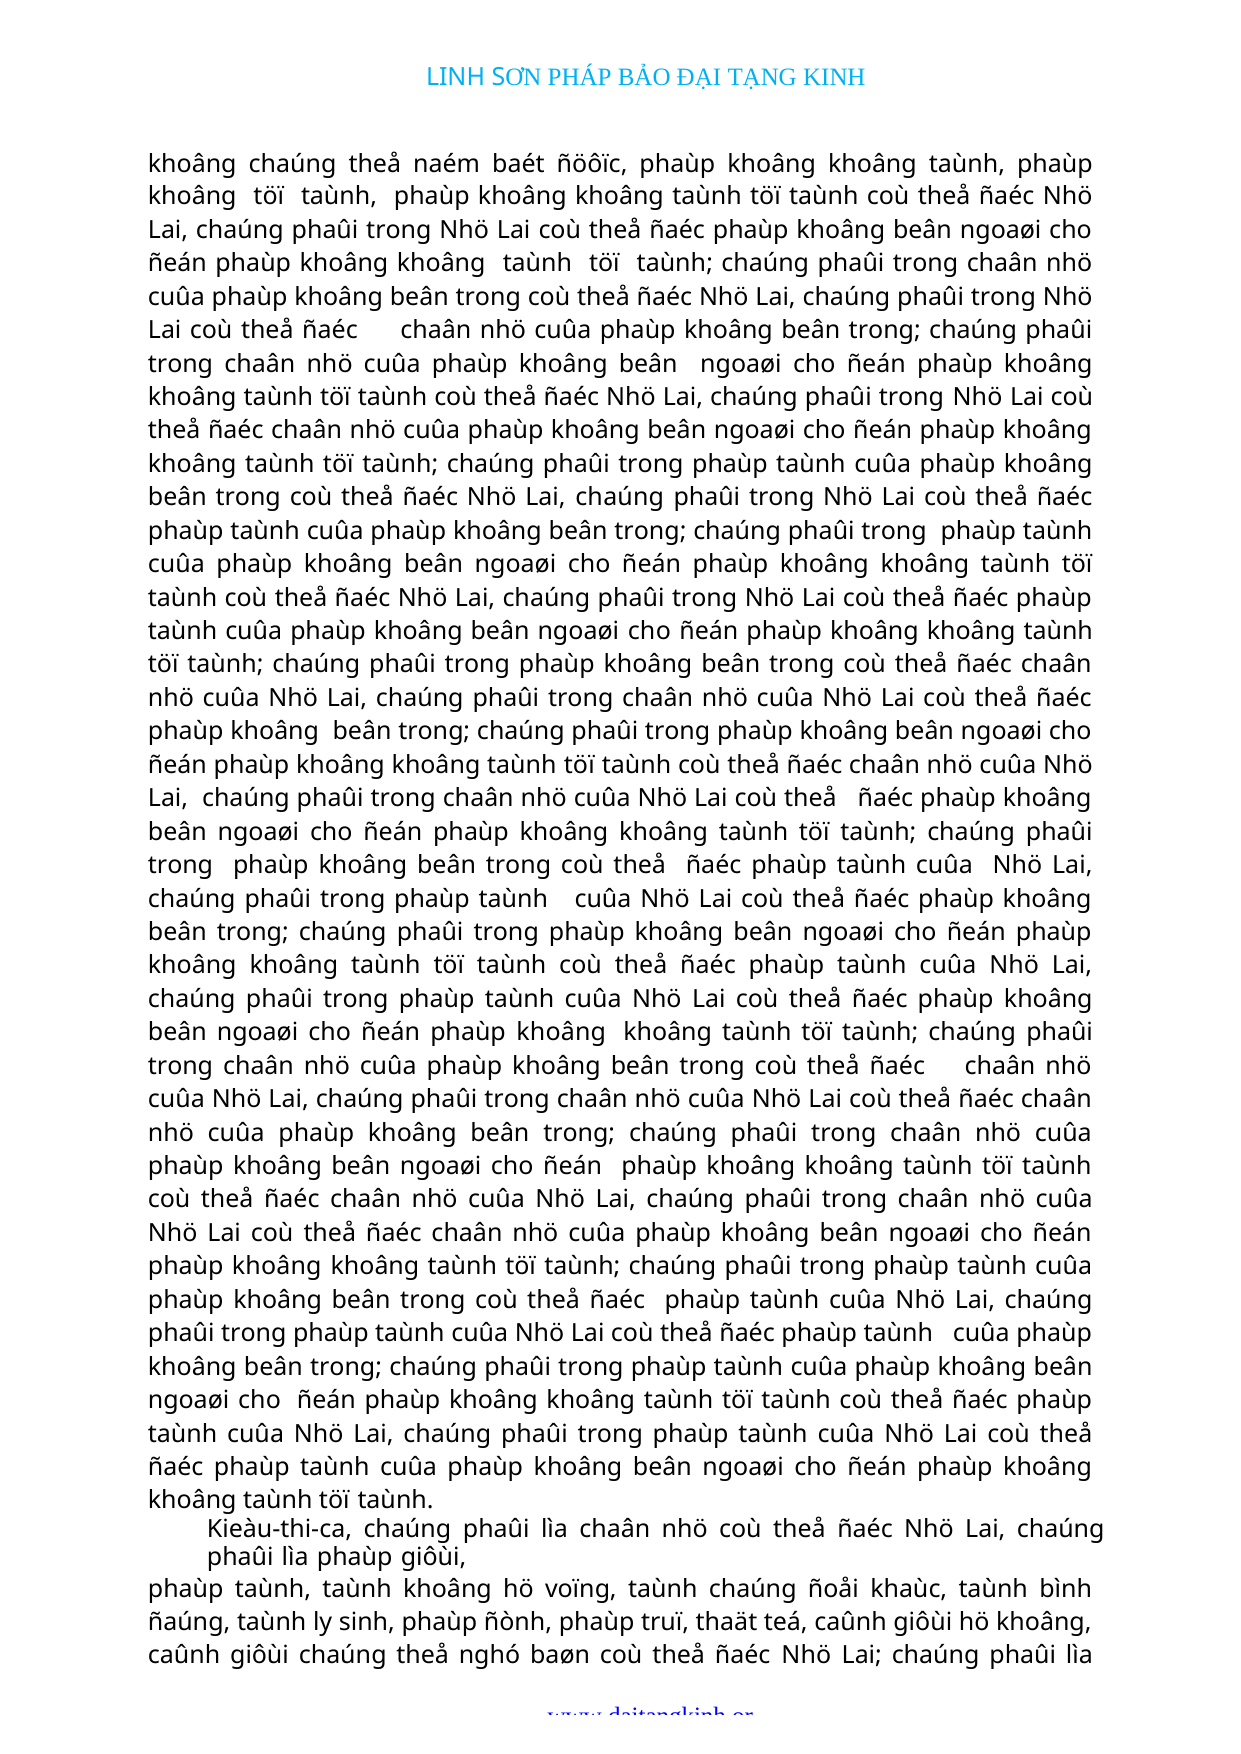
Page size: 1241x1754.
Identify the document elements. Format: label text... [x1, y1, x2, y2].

text khoâng chaúng theå naém baét ñöôïc, phaùp khoâng khoâng taùnh, phaùp khoâng töï taùnh, phaùp khoâng khoâng taùnh töï taùnh coù theå ñaéc Nhö Lai, chaúng phaûi trong Nhö Lai coù theå ñaéc phaùp khoâng beân ngoaøi cho ñeán phaùp khoâng khoâng taùnh töï taùnh; chaúng phaûi trong chaân nhö cuûa phaùp khoâng beân trong coù theå ñaéc Nhö Lai, chaúng phaûi trong Nhö Lai coù theå ñaéc chaân nhö cuûa phaùp khoâng beân trong; chaúng phaûi trong chaân nhö cuûa phaùp khoâng beân ngoaøi cho ñeán phaùp khoâng khoâng taùnh töï taùnh coù theå ñaéc Nhö Lai, chaúng phaûi trong Nhö Lai coù theå ñaéc chaân nhö cuûa phaùp khoâng beân ngoaøi cho ñeán phaùp khoâng khoâng taùnh töï taùnh; chaúng phaûi trong phaùp taùnh cuûa phaùp khoâng beân trong coù theå ñaéc Nhö Lai, chaúng phaûi trong Nhö Lai coù theå ñaéc phaùp taùnh cuûa phaùp khoâng beân trong; chaúng phaûi trong phaùp taùnh cuûa phaùp khoâng beân ngoaøi cho ñeán phaùp khoâng khoâng taùnh töï taùnh coù theå ñaéc Nhö Lai, chaúng phaûi trong Nhö Lai coù theå ñaéc phaùp taùnh cuûa phaùp khoâng beân ngoaøi cho ñeán phaùp khoâng khoâng taùnh töï taùnh; chaúng phaûi trong phaùp khoâng beân trong coù theå ñaéc chaân nhö cuûa Nhö Lai, chaúng phaûi trong chaân nhö cuûa Nhö Lai coù theå ñaéc phaùp khoâng beân trong; chaúng phaûi trong phaùp khoâng beân ngoaøi cho ñeán phaùp khoâng khoâng taùnh töï taùnh coù theå ñaéc chaân nhö cuûa Nhö Lai, chaúng phaûi trong chaân nhö cuûa Nhö Lai coù theå ñaéc phaùp khoâng beân ngoaøi cho ñeán phaùp khoâng khoâng taùnh töï taùnh; chaúng phaûi trong phaùp khoâng beân trong coù theå ñaéc phaùp taùnh cuûa Nhö Lai, chaúng phaûi trong phaùp taùnh cuûa Nhö Lai coù theå ñaéc phaùp khoâng beân trong; chaúng phaûi trong phaùp khoâng beân ngoaøi cho ñeán phaùp khoâng khoâng taùnh töï taùnh coù theå ñaéc phaùp taùnh cuûa Nhö Lai, chaúng phaûi trong phaùp taùnh cuûa Nhö Lai coù theå ñaéc phaùp khoâng beân ngoaøi cho ñeán phaùp khoâng khoâng taùnh töï taùnh; chaúng phaûi trong chaân nhö cuûa phaùp khoâng beân trong coù theå ñaéc chaân nhö cuûa Nhö Lai, chaúng phaûi trong chaân nhö cuûa Nhö Lai coù theå ñaéc chaân nhö cuûa phaùp khoâng beân trong; chaúng phaûi trong chaân nhö cuûa phaùp khoâng beân ngoaøi cho ñeán phaùp khoâng khoâng taùnh töï taùnh coù theå ñaéc chaân nhö cuûa Nhö Lai, chaúng phaûi trong chaân nhö cuûa Nhö Lai coù theå ñaéc chaân nhö cuûa phaùp khoâng beân ngoaøi cho ñeán phaùp khoâng khoâng taùnh töï taùnh; chaúng phaûi trong phaùp taùnh cuûa phaùp khoâng beân trong coù theå ñaéc phaùp taùnh cuûa Nhö Lai, chaúng phaûi trong phaùp taùnh cuûa Nhö Lai coù theå ñaéc phaùp taùnh cuûa phaùp khoâng beân trong; chaúng phaûi trong phaùp taùnh cuûa phaùp khoâng beân ngoaøi cho ñeán phaùp khoâng khoâng taùnh töï taùnh coù theå ñaéc phaùp taùnh cuûa Nhö Lai, chaúng phaûi trong phaùp taùnh cuûa Nhö Lai coù theå ñaéc phaùp taùnh cuûa phaùp khoâng beân ngoaøi cho ñeán phaùp khoâng khoâng taùnh töï taùnh. [148, 145, 1093, 1516]
text Kieàu-thi-ca, chaúng phaûi lìa chaân nhö coù theå ñaéc Nhö Lai, chaúng phaûi lìa phaùp giôùi, [207, 1516, 1105, 1571]
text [148, 1571, 1093, 1671]
